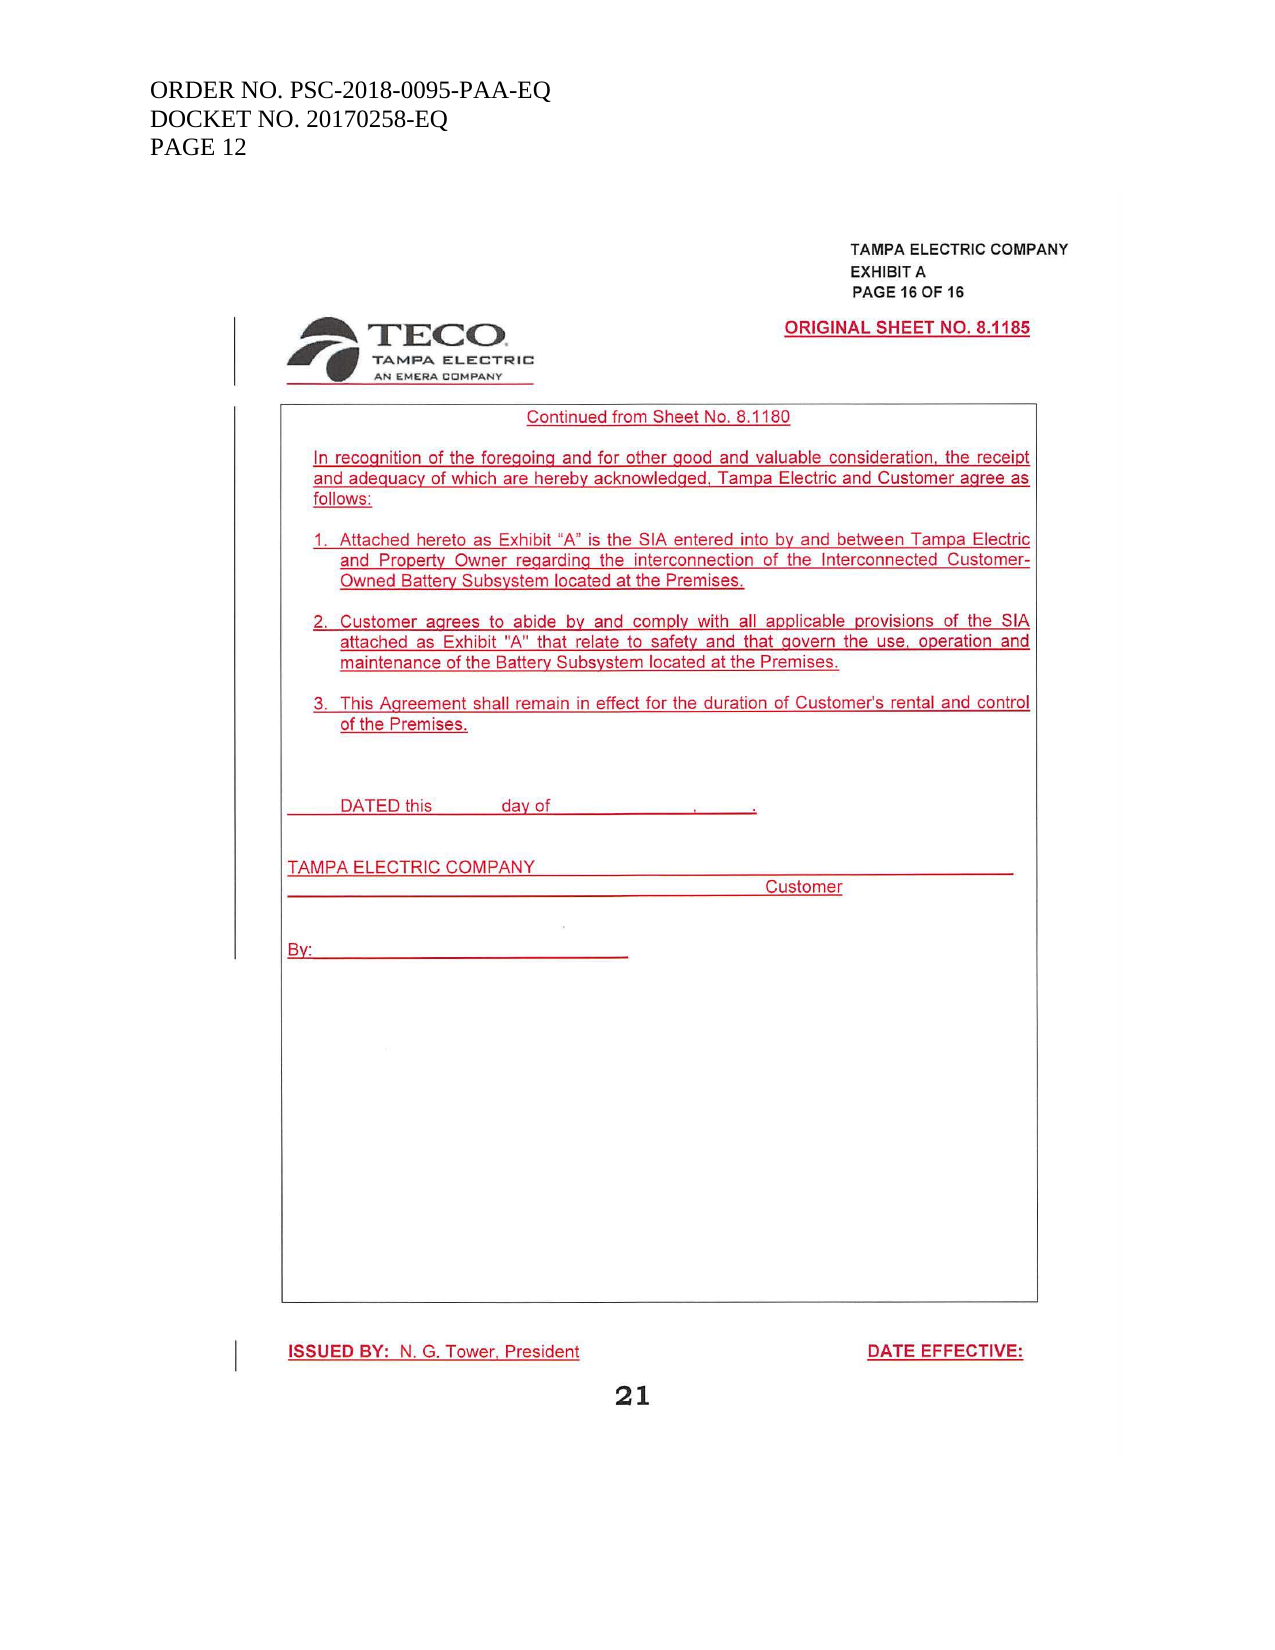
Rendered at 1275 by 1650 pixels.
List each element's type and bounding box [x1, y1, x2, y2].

picture [150, 190, 1125, 1460]
